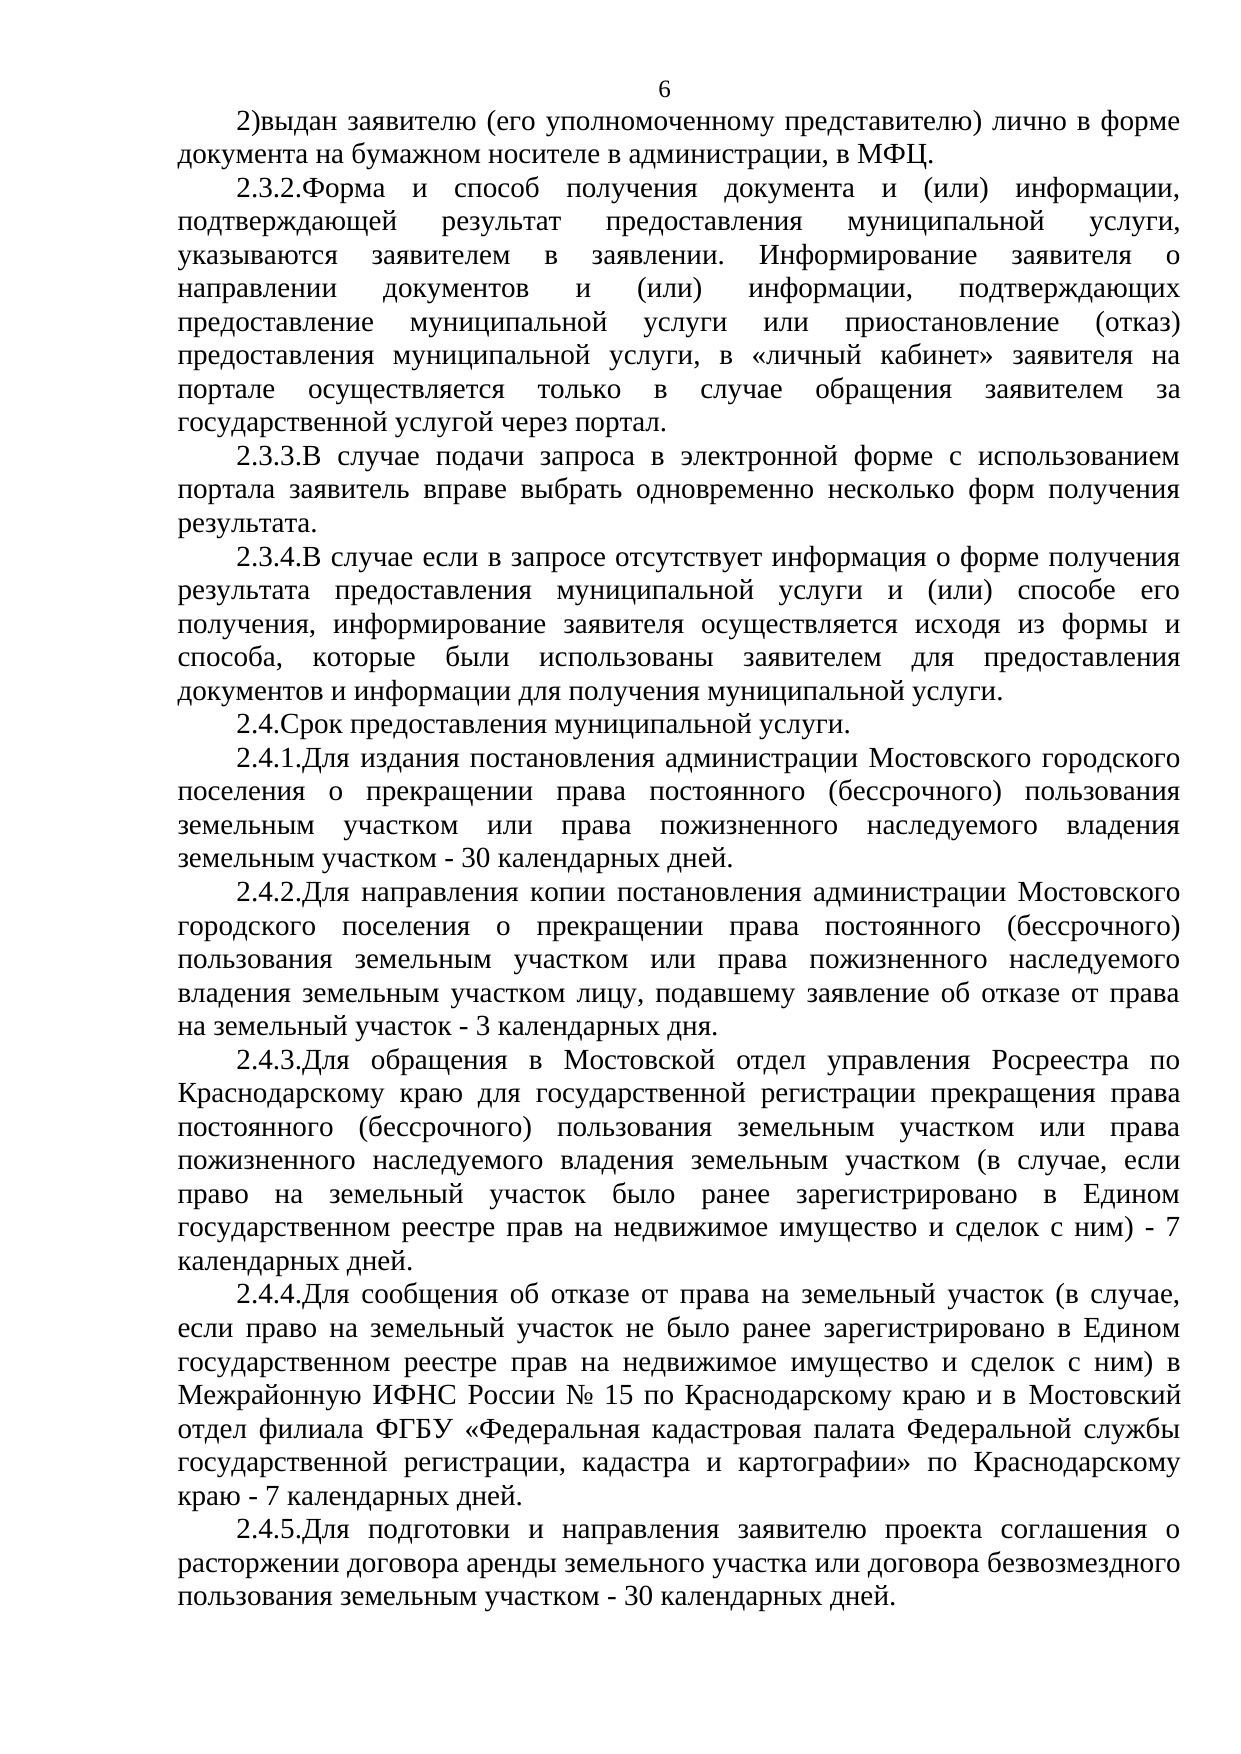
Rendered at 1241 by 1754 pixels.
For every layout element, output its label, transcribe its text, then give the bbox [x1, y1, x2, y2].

text 2)выдан заявителю (его уполномоченному представителю) лично в форме документа на бумажном носителе в администрации, в МФЦ. [177, 103, 1181, 170]
text 2.3.4.В случае если в запросе отсутствует информация о форме получения результата предоставления муниципальной услуги и (или) способе его получения, информирование заявителя осуществляется исходя из формы и способа, которые были использованы заявителем для предоставления документов и информации для получения муниципальной услуги. [177, 539, 1181, 706]
text 2.4.3.Для обращения в Мостовской отдел управления Росреестра по Краснодарскому краю для государственной регистрации прекращения права постоянного (бессрочного) пользования земельным участком или права пожизненного наследуемого владения земельным участком (в случае, если право на земельный участок было ранее зарегистрировано в Едином государственном реестре прав на недвижимое имущество и сделок с ним) - 7 календарных дней. [177, 1042, 1181, 1277]
text 2.4.4.Для сообщения об отказе от права на земельный участок (в случае, если право на земельный участок не было ранее зарегистрировано в Едином государственном реестре прав на недвижимое имущество и сделок с ним) в Межрайонную ИФНС России № 15 по Краснодарскому краю и в Мостовский отдел филиала ФГБУ «Федеральная кадастровая палата Федеральной службы государственной регистрации, кадастра и картографии» по Краснодарскому краю - 7 календарных дней. [177, 1277, 1181, 1511]
text 2.3.2.Форма и способ получения документа и (или) информации, подтверждающей результат предоставления муниципальной услуги, указываются заявителем в заявлении. Информирование заявителя о направлении документов и (или) информации, подтверждающих предоставление муниципальной услуги или приостановление (отказ) предоставления муниципальной услуги, в «личный кабинет» заявителя на портале осуществляется только в случае обращения заявителем за государственной услугой через портал. [177, 170, 1181, 438]
text 2.4.Срок предоставления муниципальной услуги. [177, 706, 1181, 740]
text 2.4.1.Для издания постановления администрации Мостовского городского поселения о прекращении права постоянного (бессрочного) пользования земельным участком или права пожизненного наследуемого владения земельным участком - 30 календарных дней. [177, 740, 1181, 874]
text 2.3.3.В случае подачи запроса в электронной форме с использованием портала заявитель вправе выбрать одновременно несколько форм получения результата. [177, 438, 1181, 539]
text 2.4.5.Для подготовки и направления заявителю проекта соглашения о расторжении договора аренды земельного участка или договора безвозмездного пользования земельным участком - 30 календарных дней. [177, 1511, 1181, 1612]
text 2.4.2.Для направления копии постановления администрации Мостовского городского поселения о прекращении права постоянного (бессрочного) пользования земельным участком или права пожизненного наследуемого владения земельным участком лицу, подавшему заявление об отказе от права на земельный участок - 3 календарных дня. [177, 874, 1181, 1042]
